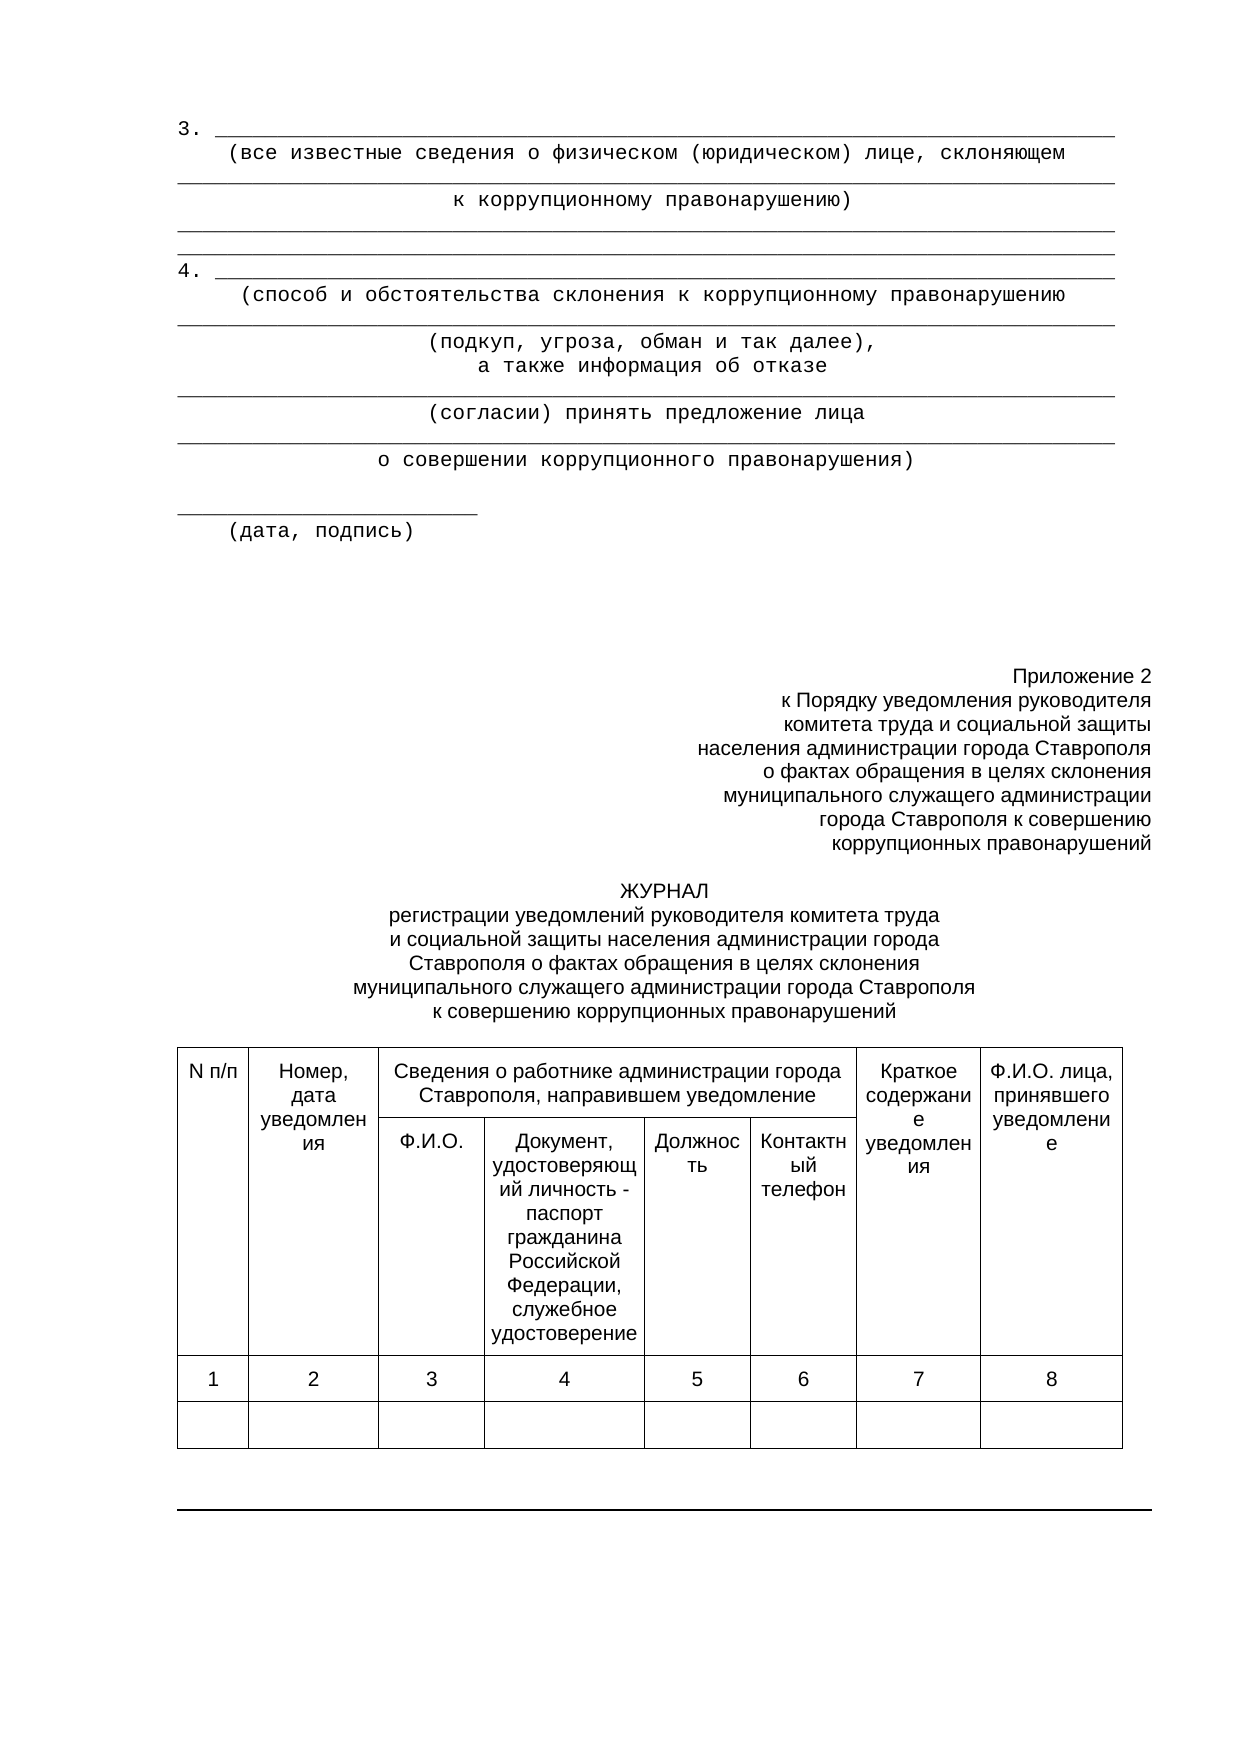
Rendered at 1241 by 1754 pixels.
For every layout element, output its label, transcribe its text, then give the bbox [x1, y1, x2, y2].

table_cell 7 [857, 1356, 980, 1401]
text 4. ________________________________________________________________________ [177, 260, 1152, 284]
table_cell [645, 1402, 750, 1447]
text (дата, подпись) [177, 520, 1152, 544]
table_cell 8 [981, 1356, 1122, 1401]
table_header Номер, дата уведомления [249, 1048, 378, 1355]
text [177, 165, 1152, 189]
text муниципального служащего администрации города Ставрополя [177, 975, 1152, 999]
table_cell [751, 1402, 856, 1447]
table_cell 4 [485, 1356, 644, 1401]
text ________________________ [177, 496, 1152, 520]
text о совершении коррупционного правонарушения) [177, 449, 1152, 473]
text (все известные сведения о физическом (юридическом) лице, склоняющем [177, 142, 1152, 165]
table_cell 5 [645, 1356, 750, 1401]
text Ставрополя о фактах обращения в целях склонения [177, 951, 1152, 975]
table_cell 6 [751, 1356, 856, 1401]
table_header N п/п [178, 1048, 248, 1355]
table_cell [249, 1402, 378, 1447]
text населения администрации города Ставрополя [177, 735, 1152, 759]
text ___________________________________________________________________________ [177, 307, 1152, 331]
text (способ и обстоятельства склонения к коррупционному правонарушению [177, 284, 1152, 307]
table_cell Документ, удостоверяющий личность - паспорт гражданина Российской Федерации, служебное удостоверение [485, 1118, 644, 1355]
table_cell 2 [249, 1356, 378, 1401]
table_header Ф.И.О. лица, принявшего уведомление [981, 1048, 1122, 1355]
table_header Краткое содержание уведомления [857, 1048, 980, 1355]
table_cell [379, 1402, 484, 1447]
table_header Сведения о работнике администрации города Ставрополя, направившем уведомление [379, 1048, 856, 1117]
table_cell 1 [178, 1356, 248, 1401]
text регистрации уведомлений руководителя комитета труда [177, 903, 1152, 927]
text Приложение 2 [177, 663, 1152, 687]
text 3. ________________________________________________________________________ [177, 118, 1152, 142]
table_cell [981, 1402, 1122, 1447]
table_cell 3 [379, 1356, 484, 1401]
text (подкуп, угроза, обман и так далее), [177, 331, 1152, 354]
table_cell Должность [645, 1118, 750, 1355]
table_cell Контактный телефон [751, 1118, 856, 1355]
text ___________________________________________________________________________ [177, 213, 1152, 236]
text к коррупционному правонарушению) [177, 189, 1152, 213]
text ЖУРНАЛ [177, 879, 1152, 903]
text коррупционных правонарушений [177, 831, 1152, 855]
text ___________________________________________________________________________ [177, 378, 1152, 402]
text к Порядку уведомления руководителя [177, 687, 1152, 711]
text муниципального служащего администрации [177, 783, 1152, 807]
text к совершению коррупционных правонарушений [177, 999, 1152, 1023]
text комитета труда и социальной защиты [177, 711, 1152, 735]
text (согласии) принять предложение лица [177, 402, 1152, 426]
text ___________________________________________________________________________ [177, 236, 1152, 260]
text ___________________________________________________________________________ [177, 426, 1152, 449]
table_cell [857, 1402, 980, 1447]
text и социальной защиты населения администрации города [177, 927, 1152, 951]
table_cell [485, 1402, 644, 1447]
text о фактах обращения в целях склонения [177, 759, 1152, 783]
text а также информация об отказе [177, 354, 1152, 378]
text города Ставрополя к совершению [177, 807, 1152, 831]
table_cell [178, 1402, 248, 1447]
table_cell Ф.И.О. [379, 1118, 484, 1355]
